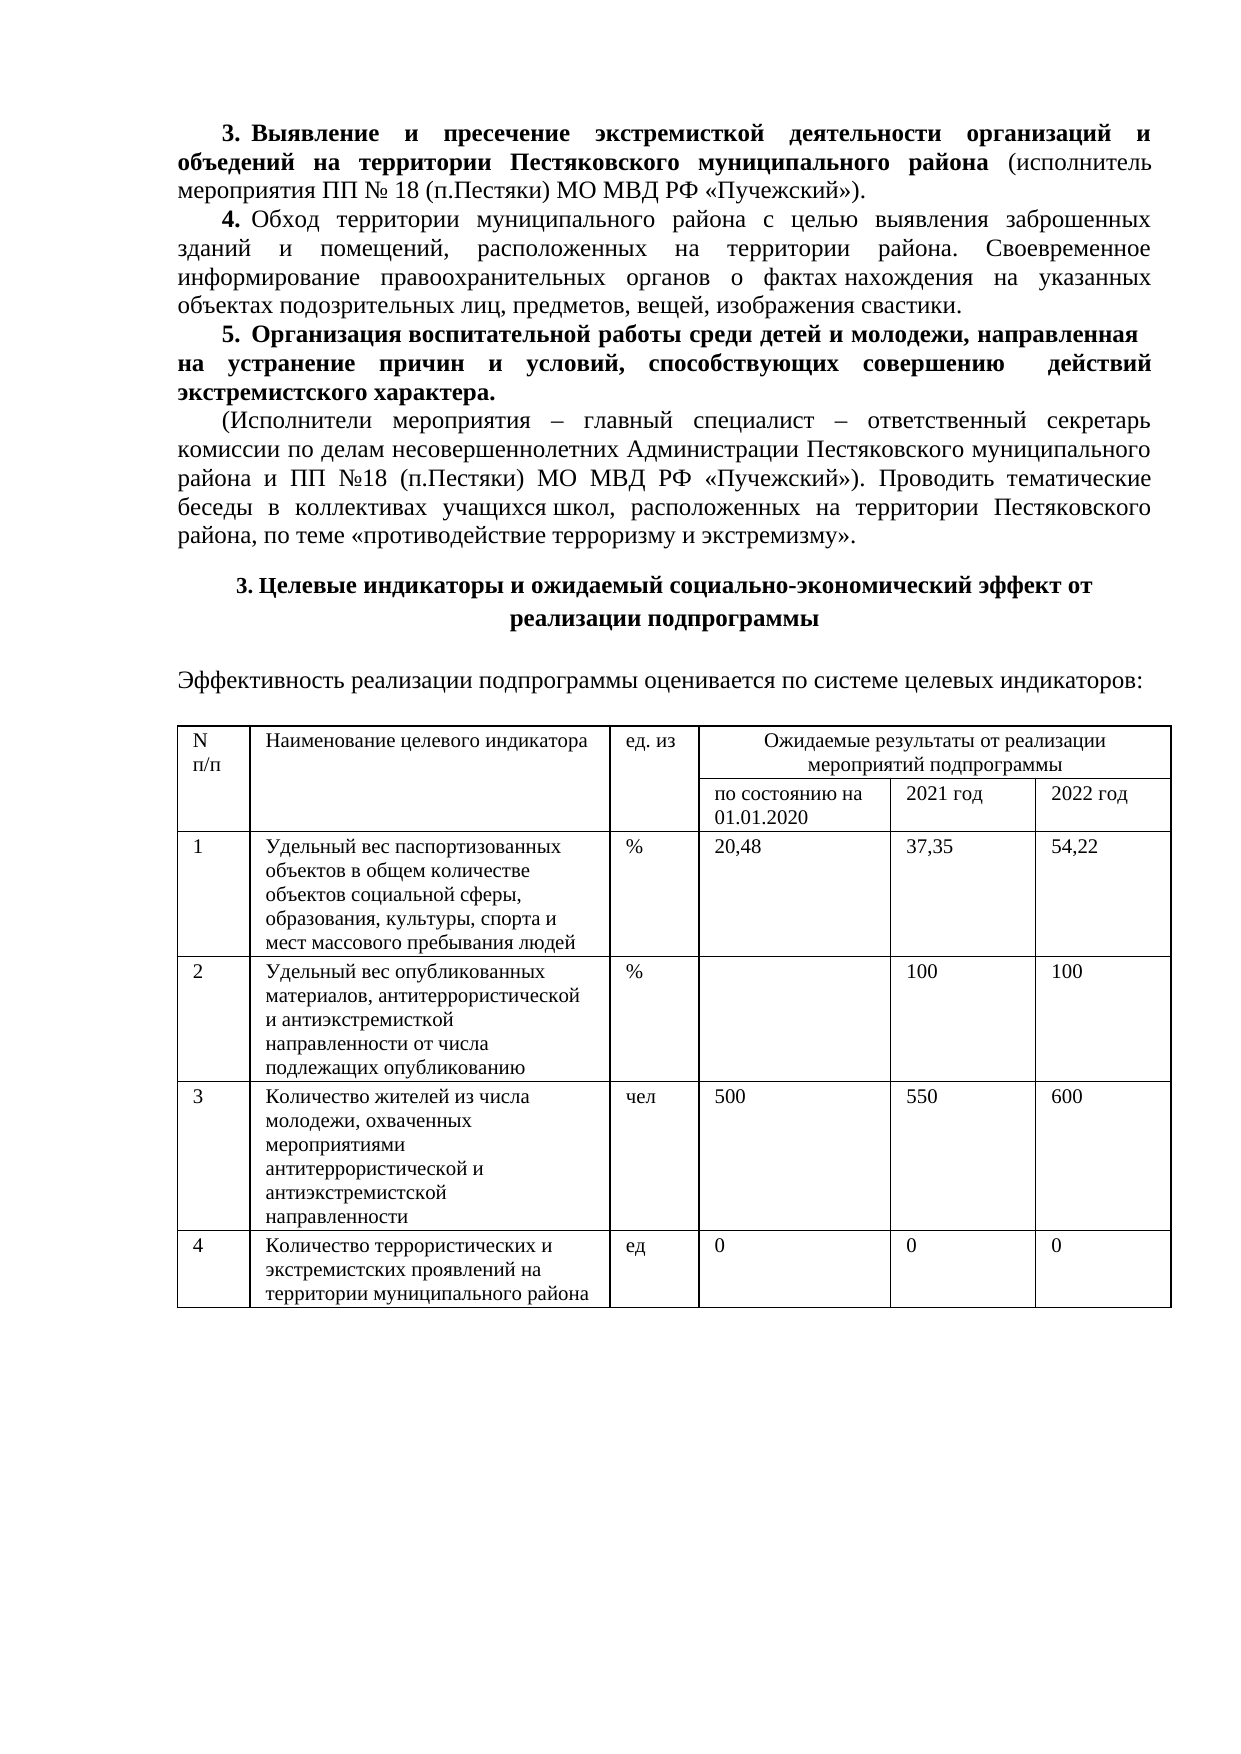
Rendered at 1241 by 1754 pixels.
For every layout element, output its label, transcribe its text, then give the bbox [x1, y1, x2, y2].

table_cell 0 [1036, 1231, 1170, 1306]
table_cell 100 [891, 957, 1035, 1081]
table_cell 2021 год [891, 779, 1035, 831]
table_cell N п/п [178, 727, 249, 778]
table_cell [178, 778, 249, 831]
table_cell [611, 778, 698, 831]
text (Исполнители мероприятия – главный специалист – ответственный секретарь комиссии по делам несовершеннолетних Администрации Пестяковского муниципального района и ПП №18 (п.Пестяки) МО МВД РФ «Пучежский»). Проводить тематические беседы в коллективах учащихся школ, расположенных на территории Пестяковского района, по теме «противодействие терроризму и экстремизму». [177, 406, 1152, 549]
table_cell 500 [700, 1082, 890, 1229]
table_cell 0 [891, 1231, 1035, 1306]
table_cell Количество террористических и экстремистских проявлений на территории муниципального района [251, 1231, 609, 1306]
table_cell [700, 957, 890, 1081]
table_cell 550 [891, 1082, 1035, 1229]
table_cell чел [611, 1082, 698, 1229]
table_cell Количество жителей из числа молодежи, охваченных мероприятиями антитеррористической и антиэкстремистской направленности [251, 1082, 609, 1229]
table_cell [251, 778, 609, 831]
table_cell ед [611, 1231, 698, 1306]
table_cell 2022 год [1036, 779, 1170, 831]
table_cell Наименование целевого индикатора [251, 727, 609, 778]
text Эффективность реализации подпрограммы оценивается по системе целевых индикаторов: [177, 665, 1152, 694]
list Обход территории муниципального района с целью выявления заброшенных зданий и помещений, расположенных на территории района. Своевременное информирование правоохранительных органов о фактах нахождения на указанных объектах подозрительных лиц, предметов, вещей, изображения свастики. [177, 204, 1152, 319]
table_cell 4 [178, 1231, 249, 1306]
list Выявление и пресечение экстремисткой деятельности организаций и объедений на территории Пестяковского муниципального района (исполнитель мероприятия ПП № 18 (п.Пестяки) МО МВД РФ «Пучежский»). [177, 118, 1152, 204]
table_cell 3 [178, 1082, 249, 1229]
text 3. Целевые индикаторы и ожидаемый социально-экономический эффект от реализации подпрограммы [177, 570, 1152, 632]
table_cell Удельный вес опубликованных материалов, антитеррористической и антиэкстремисткой направленности от числа подлежащих опубликованию [251, 957, 609, 1081]
table_cell 37,35 [891, 832, 1035, 956]
table_cell 54,22 [1036, 832, 1170, 956]
table_cell 0 [700, 1231, 890, 1306]
table_cell ед. из [611, 727, 698, 778]
table_cell 20,48 [700, 832, 890, 956]
table_cell Удельный вес паспортизованных объектов в общем количестве объектов социальной сферы, образования, культуры, спорта и мест массового пребывания людей [251, 832, 609, 956]
table_cell % [611, 832, 698, 956]
list Организация воспитательной работы среди детей и молодежи, направленная на устранение причин и условий, способствующих совершению действий экстремистского характера. [177, 319, 1152, 406]
table_cell 600 [1036, 1082, 1170, 1229]
table_cell 2 [178, 957, 249, 1081]
table_cell по состоянию на 01.01.2020 [700, 779, 890, 831]
table_cell 1 [178, 832, 249, 956]
table_cell 100 [1036, 957, 1170, 1081]
table_cell % [611, 957, 698, 1081]
table_cell Ожидаемые результаты от реализации мероприятий подпрограммы [700, 727, 1170, 778]
